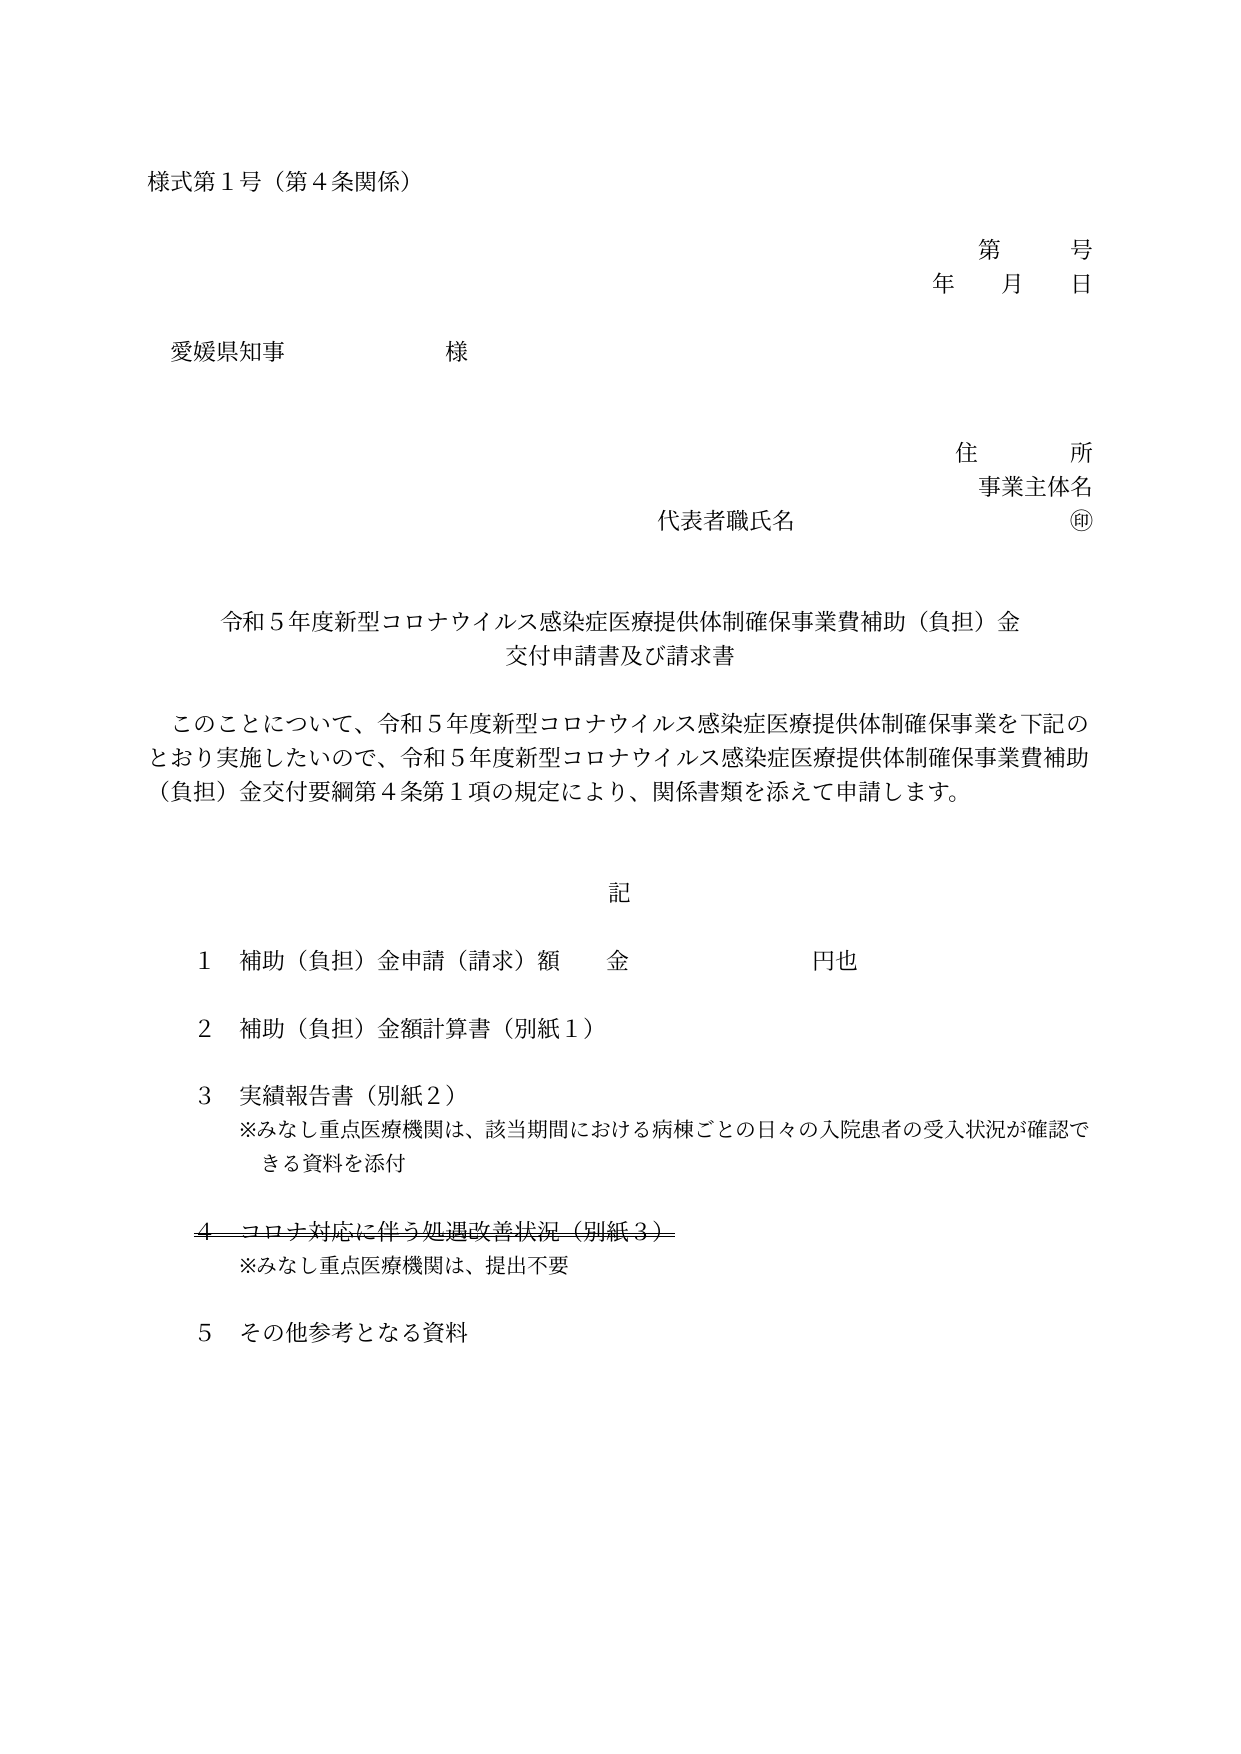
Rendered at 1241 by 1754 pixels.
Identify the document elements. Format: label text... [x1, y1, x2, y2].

text ４ コロナ対応に伴う処遇改善状況（別紙３） [148, 1213, 1092, 1247]
text 様式第１号（第４条関係） [148, 164, 1092, 198]
text ３ 実績報告書（別紙２） [148, 1078, 1092, 1112]
text ※みなし重点医療機関は、提出不要 [239, 1247, 1092, 1281]
text 記 [148, 875, 1092, 909]
text 事業主体名 [148, 468, 1092, 502]
text 愛媛県知事 様 [148, 333, 1092, 367]
text ２ 補助（負担）金額計算書（別紙１） [148, 1010, 1092, 1044]
text 第 号 [148, 232, 1092, 265]
text 交付申請書及び請求書 [148, 638, 1092, 672]
text 代表者職氏名 ㊞ [148, 502, 1092, 536]
text ５ その他参考となる資料 [148, 1315, 1092, 1349]
text このことについて、令和５年度新型コロナウイルス感染症医療提供体制確保事業を下記のとおり実施したいので、令和５年度新型コロナウイルス感染症医療提供体制確保事業費補助（負担）金交付要綱第４条第１項の規定により、関係書類を添えて申請します。 [148, 706, 1092, 807]
text 令和５年度新型コロナウイルス感染症医療提供体制確保事業費補助（負担）金 [148, 604, 1092, 638]
text ※みなし重点医療機関は、該当期間における病棟ごとの日々の入院患者の受入状況が確認できる資料を添付 [239, 1112, 1092, 1179]
text 年 月 日 [148, 265, 1092, 299]
text １ 補助（負担）金申請（請求）額 金 円也 [148, 942, 1092, 976]
text 住 所 [148, 435, 1092, 468]
